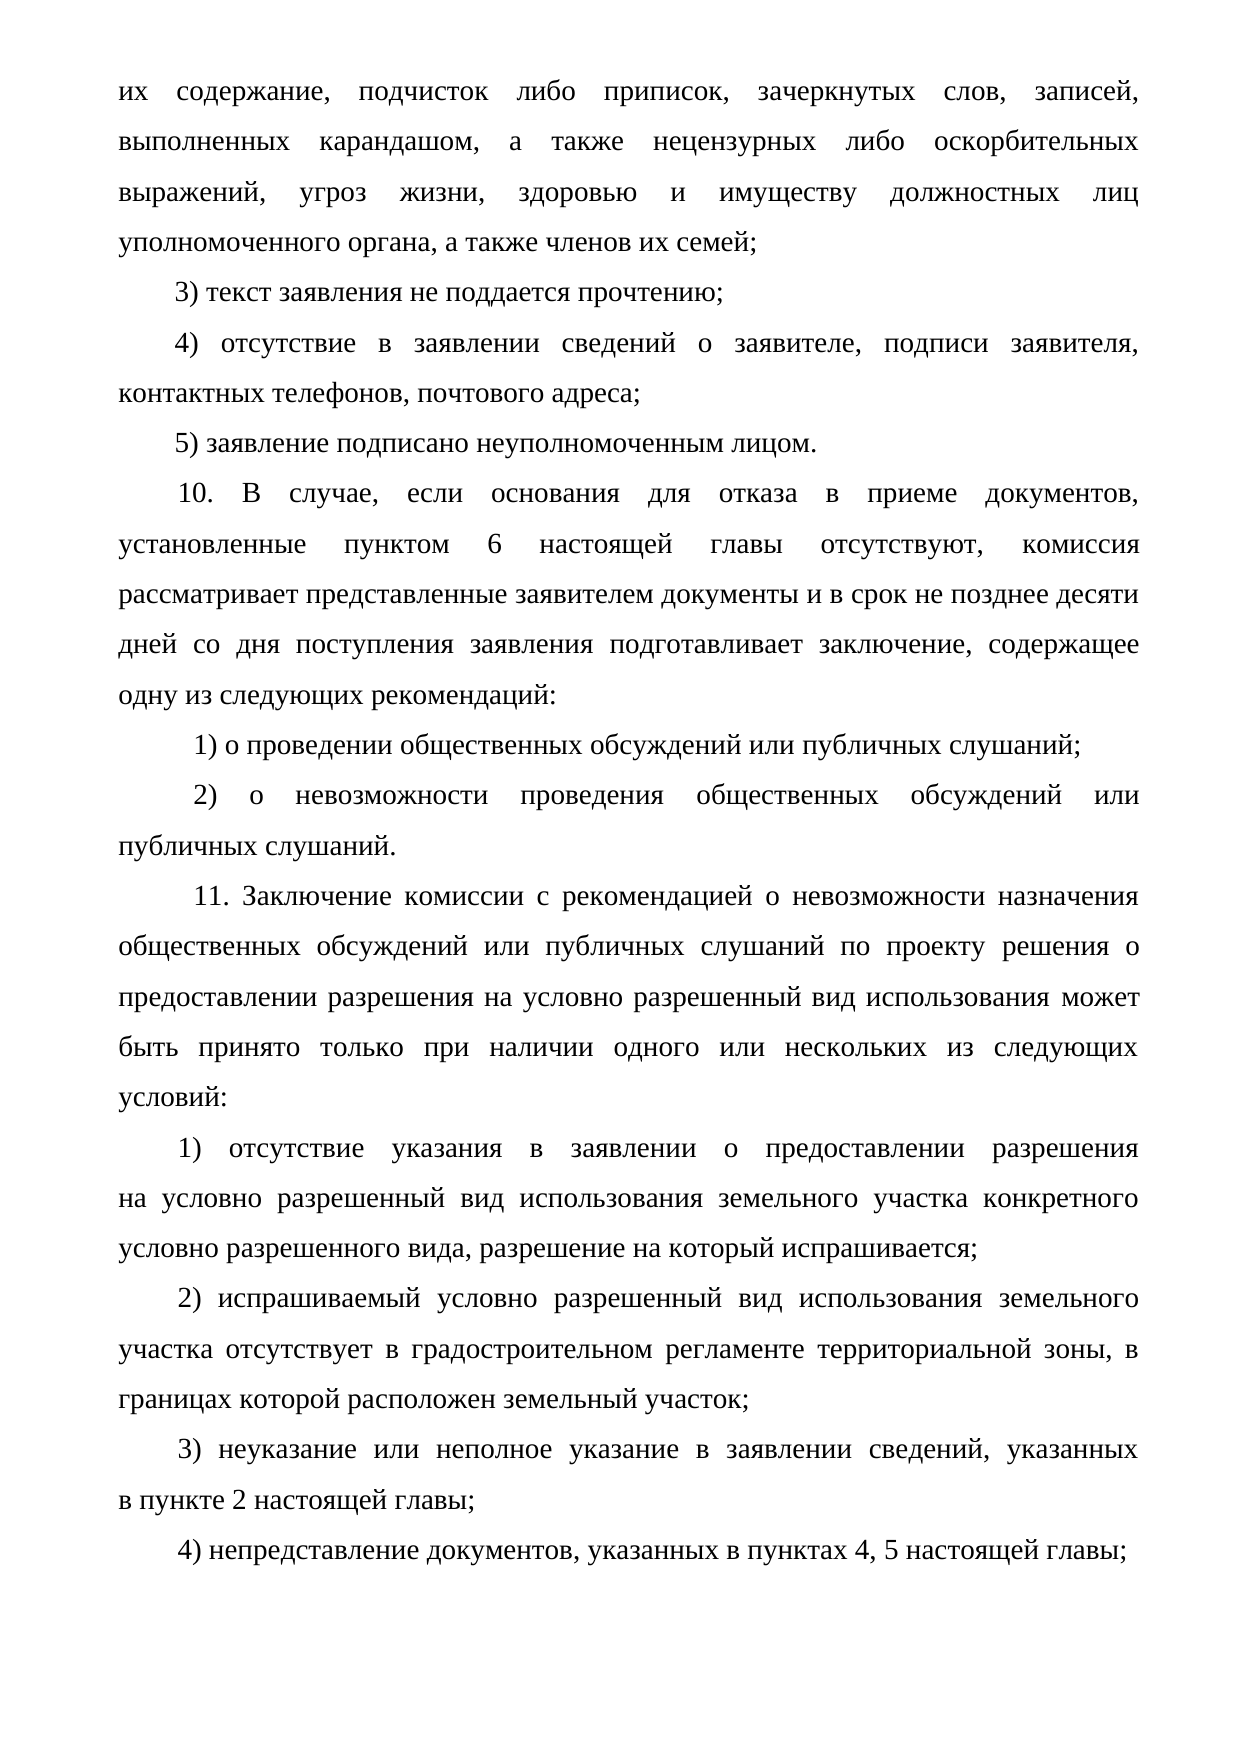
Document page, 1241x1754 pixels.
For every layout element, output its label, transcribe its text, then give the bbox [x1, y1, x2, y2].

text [118, 73, 1140, 258]
text 5) заявление подписано неуполномоченным лицом. [118, 425, 1140, 459]
text 10. В случае, если основания для отказа в приеме документов, установленные пунктом 6 настоящей главы отсутствуют, комиссия рассматривает представленные заявителем документы и в срок не позднее десяти дней со дня поступления заявления подготавливает заключение, содержащее одну из следующих рекомендаций: [118, 476, 1140, 710]
text 1) о проведении общественных обсуждений или публичных слушаний; [118, 727, 1140, 761]
text 1) отсутствие указания в заявлении о предоставлении разрешения на условно разрешенный вид использования земельного участка конкретного условно разрешенного вида, разрешение на который испрашивается; [118, 1130, 1140, 1264]
text 3) неуказание или неполное указание в заявлении сведений, указанных в пункте 2 настоящей главы; [118, 1432, 1140, 1515]
text 4) непредставление документов, указанных в пунктах 4, 5 настоящей главы; [118, 1532, 1140, 1566]
text 2) испрашиваемый условно разрешенный вид использования земельного участка отсутствует в градостроительном регламенте территориальной зоны, в границах которой расположен земельный участок; [118, 1281, 1140, 1415]
text 11. Заключение комиссии с рекомендацией о невозможности назначения общественных обсуждений или публичных слушаний по проекту решения о предоставлении разрешения на условно разрешенный вид использования может быть принято только при наличии одного или нескольких из следующих условий: [118, 878, 1140, 1113]
text 4) отсутствие в заявлении сведений о заявителе, подписи заявителя, контактных телефонов, почтового адреса; [118, 325, 1140, 408]
text 3) текст заявления не поддается прочтению; [118, 274, 1140, 308]
text 2) о невозможности проведения общественных обсуждений или публичных слушаний. [118, 777, 1140, 861]
